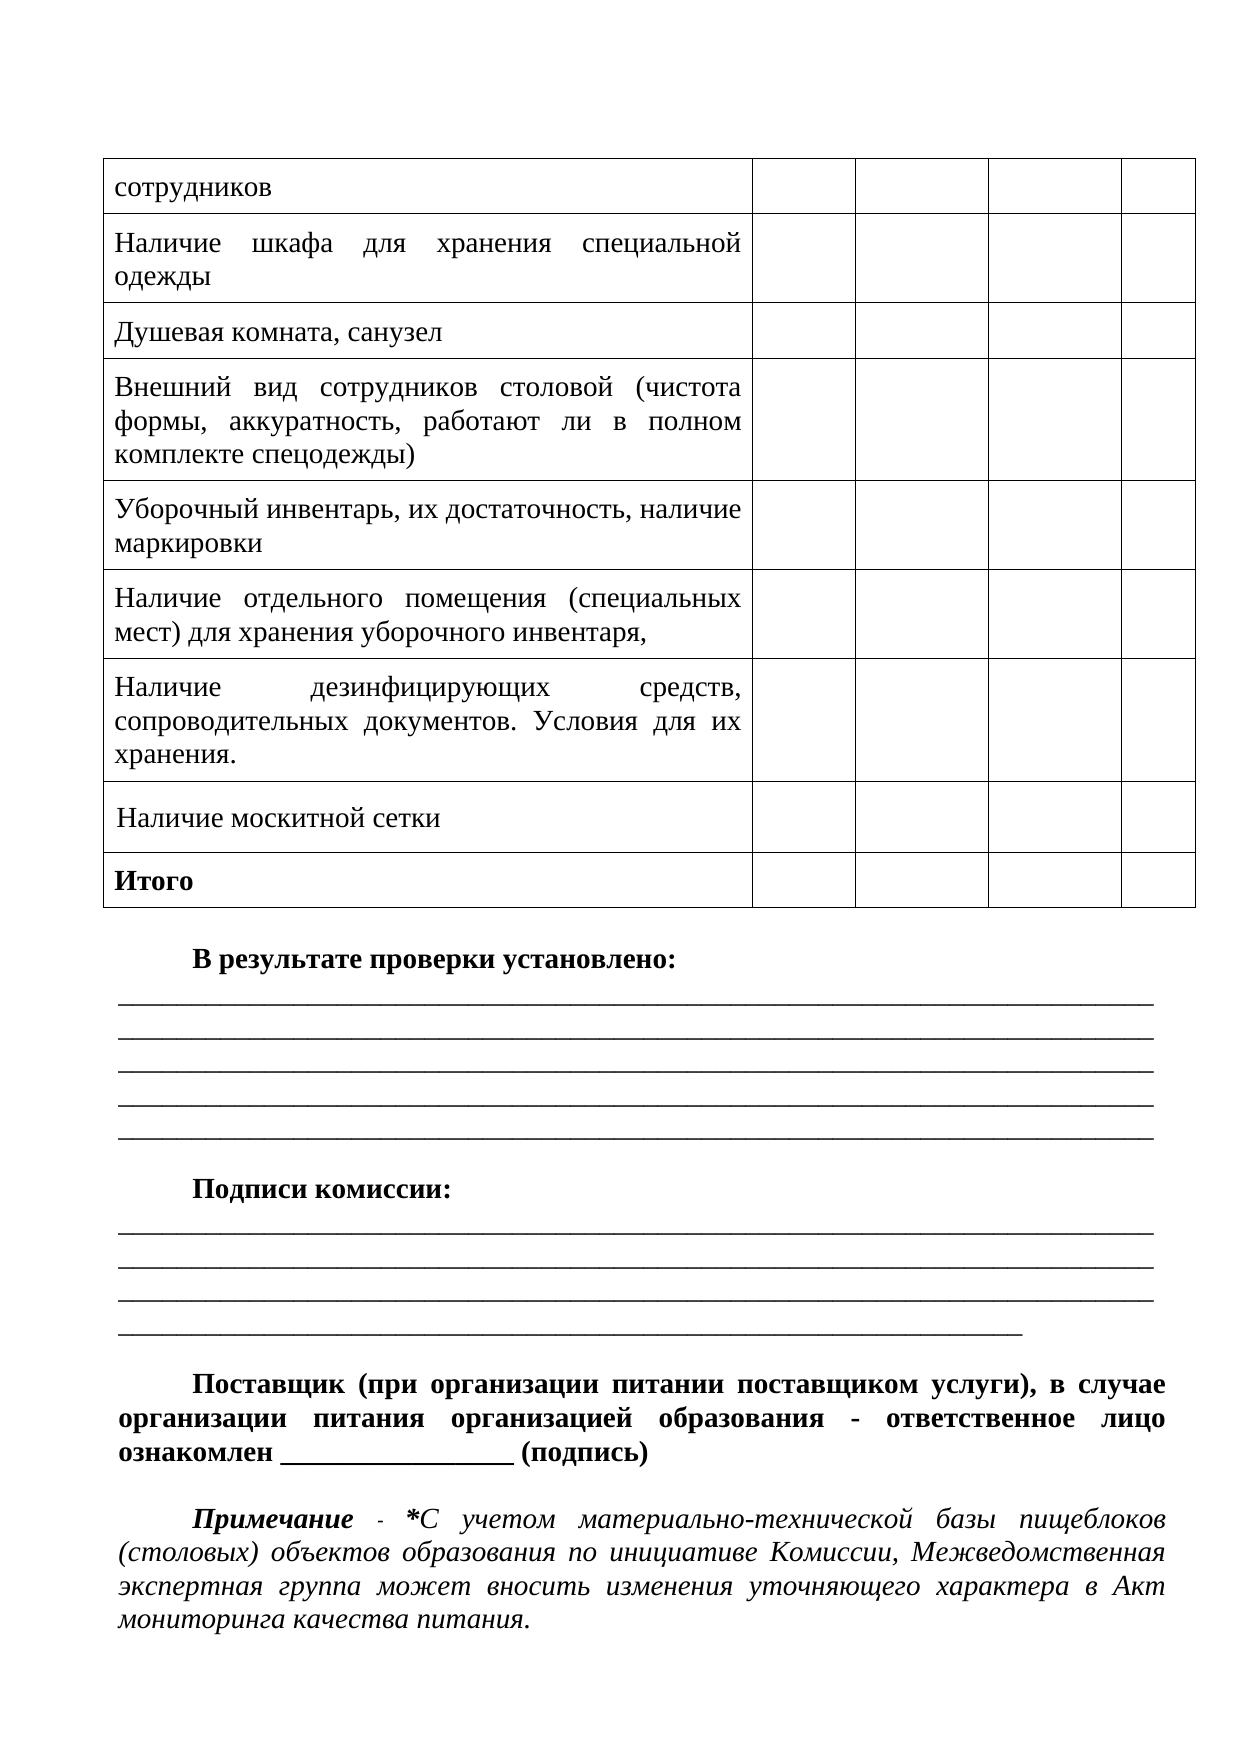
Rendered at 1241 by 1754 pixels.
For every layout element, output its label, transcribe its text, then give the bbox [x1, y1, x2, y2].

table_cell [1122, 359, 1195, 480]
table_cell [1122, 570, 1195, 658]
table_cell [1122, 214, 1195, 302]
table_cell [989, 214, 1121, 302]
table_cell [856, 481, 988, 569]
table_cell Наличие шкафа для хранения специальной одежды [104, 214, 752, 302]
table_cell [989, 659, 1121, 781]
table_cell [856, 214, 988, 302]
table_cell [753, 303, 855, 358]
table_cell [1122, 782, 1195, 852]
table_cell [1122, 853, 1195, 907]
table_cell [856, 782, 988, 852]
table_cell [856, 303, 988, 358]
table_cell [856, 853, 988, 907]
table_cell Итого [104, 853, 752, 907]
table_cell [856, 570, 988, 658]
table_cell [856, 159, 988, 213]
text Подписи комиссии: [118, 1171, 1166, 1204]
table_cell [1122, 481, 1195, 569]
table_cell [753, 570, 855, 658]
table_cell [989, 303, 1121, 358]
table_cell [989, 570, 1121, 658]
text ___________________________________________________________________________________________________________________________________________________________________________________________________________________________________________________________________________________________________________________________________________________________________ [118, 975, 1166, 1143]
table_cell [753, 853, 855, 907]
table_cell [753, 359, 855, 480]
text В результате проверки установлено: [118, 942, 1166, 975]
table_cell [753, 782, 855, 852]
table_cell [1122, 159, 1195, 213]
text Примечание - *С учетом материально-технической базы пищеблоков (столовых) объектов образования по инициативе Комиссии, Межведомственная экспертная группа может вносить изменения уточняющего характера в Акт мониторинга качества питания. [118, 1501, 1166, 1635]
table_cell [856, 659, 988, 781]
table_cell [1122, 303, 1195, 358]
table_cell Наличие дезинфицирующих средств, сопроводительных документов. Условия для их хранения. [104, 659, 752, 781]
table_cell [753, 159, 855, 213]
table_cell [753, 659, 855, 781]
table_cell [753, 214, 855, 302]
table_cell [989, 853, 1121, 907]
table_cell Уборочный инвентарь, их достаточность, наличие маркировки [104, 481, 752, 569]
table_cell Наличие отдельного помещения (специальных мест) для хранения уборочного инвентаря, [104, 570, 752, 658]
table_cell [753, 481, 855, 569]
table_cell [989, 481, 1121, 569]
table_cell [989, 359, 1121, 480]
table_cell Внешний вид сотрудников столовой (чистота формы, аккуратность, работают ли в полном комплекте спецодежды) [104, 359, 752, 480]
table_cell [989, 782, 1121, 852]
table_cell [1122, 659, 1195, 781]
table_cell Душевая комната, санузел [104, 303, 752, 358]
table_cell Наличие москитной сетки [104, 782, 752, 852]
table_cell [856, 359, 988, 480]
text ___________________________________________________________________________________________________________________________________________________________________________________________________________________________________________________________________________________ [118, 1204, 1166, 1338]
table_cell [104, 159, 752, 213]
text Поставщик (при организации питании поставщиком услуги), в случае организации питания организацией образования - ответственное лицо ознакомлен ________________ (подпись) [118, 1367, 1166, 1467]
table_cell [989, 159, 1121, 213]
